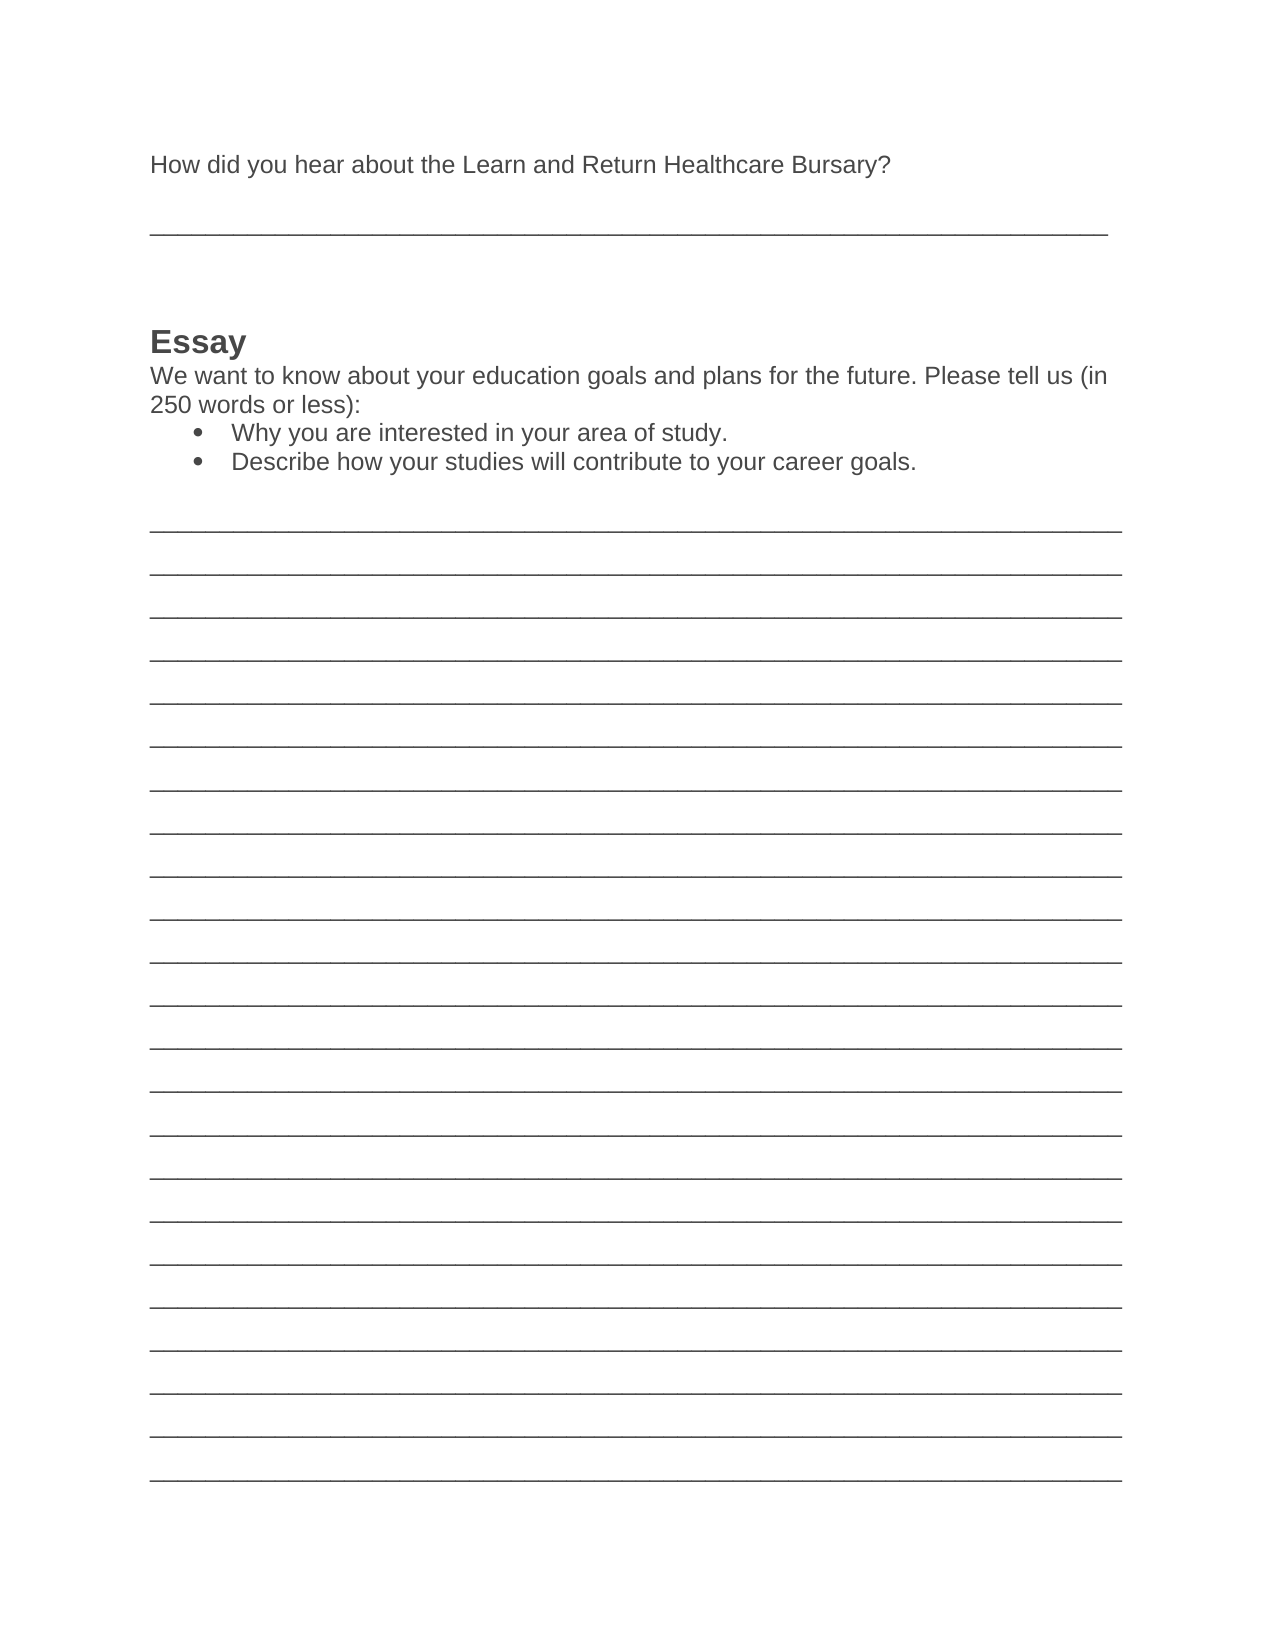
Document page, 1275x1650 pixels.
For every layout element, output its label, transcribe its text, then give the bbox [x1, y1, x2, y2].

list Describe how your studies will contribute to your career goals. [194, 447, 1125, 476]
text Essay [150, 322, 1125, 361]
list Why you are interested in your area of study. [194, 418, 1125, 447]
text How did you hear about the Learn and Return Healthcare Bursary? _____________________________________________________________________ [150, 150, 1125, 236]
text __________________________________________________________________________________________________________________________________________________________________________________________________________________________________________________________________________________________________________________________________________________________________________________________________________________________________________________________________________________________________________________________________________________________________________________________________________________________________________________________________________________________________________________________________________________________________________________________________________________________________________________________________________________________________________________________________________________________________________________________________________________________________________________________________________________________________________________________________________________________________________________________________________________________________________________________________________________________________________________________________________________________________________________________________________________________________________________________________________________________________________________________________________________________________________________________________________________________________________________________________________ [150, 505, 1125, 1482]
text We want to know about your education goals and plans for the future. Please tell us (in 250 words or less): [150, 361, 1125, 418]
